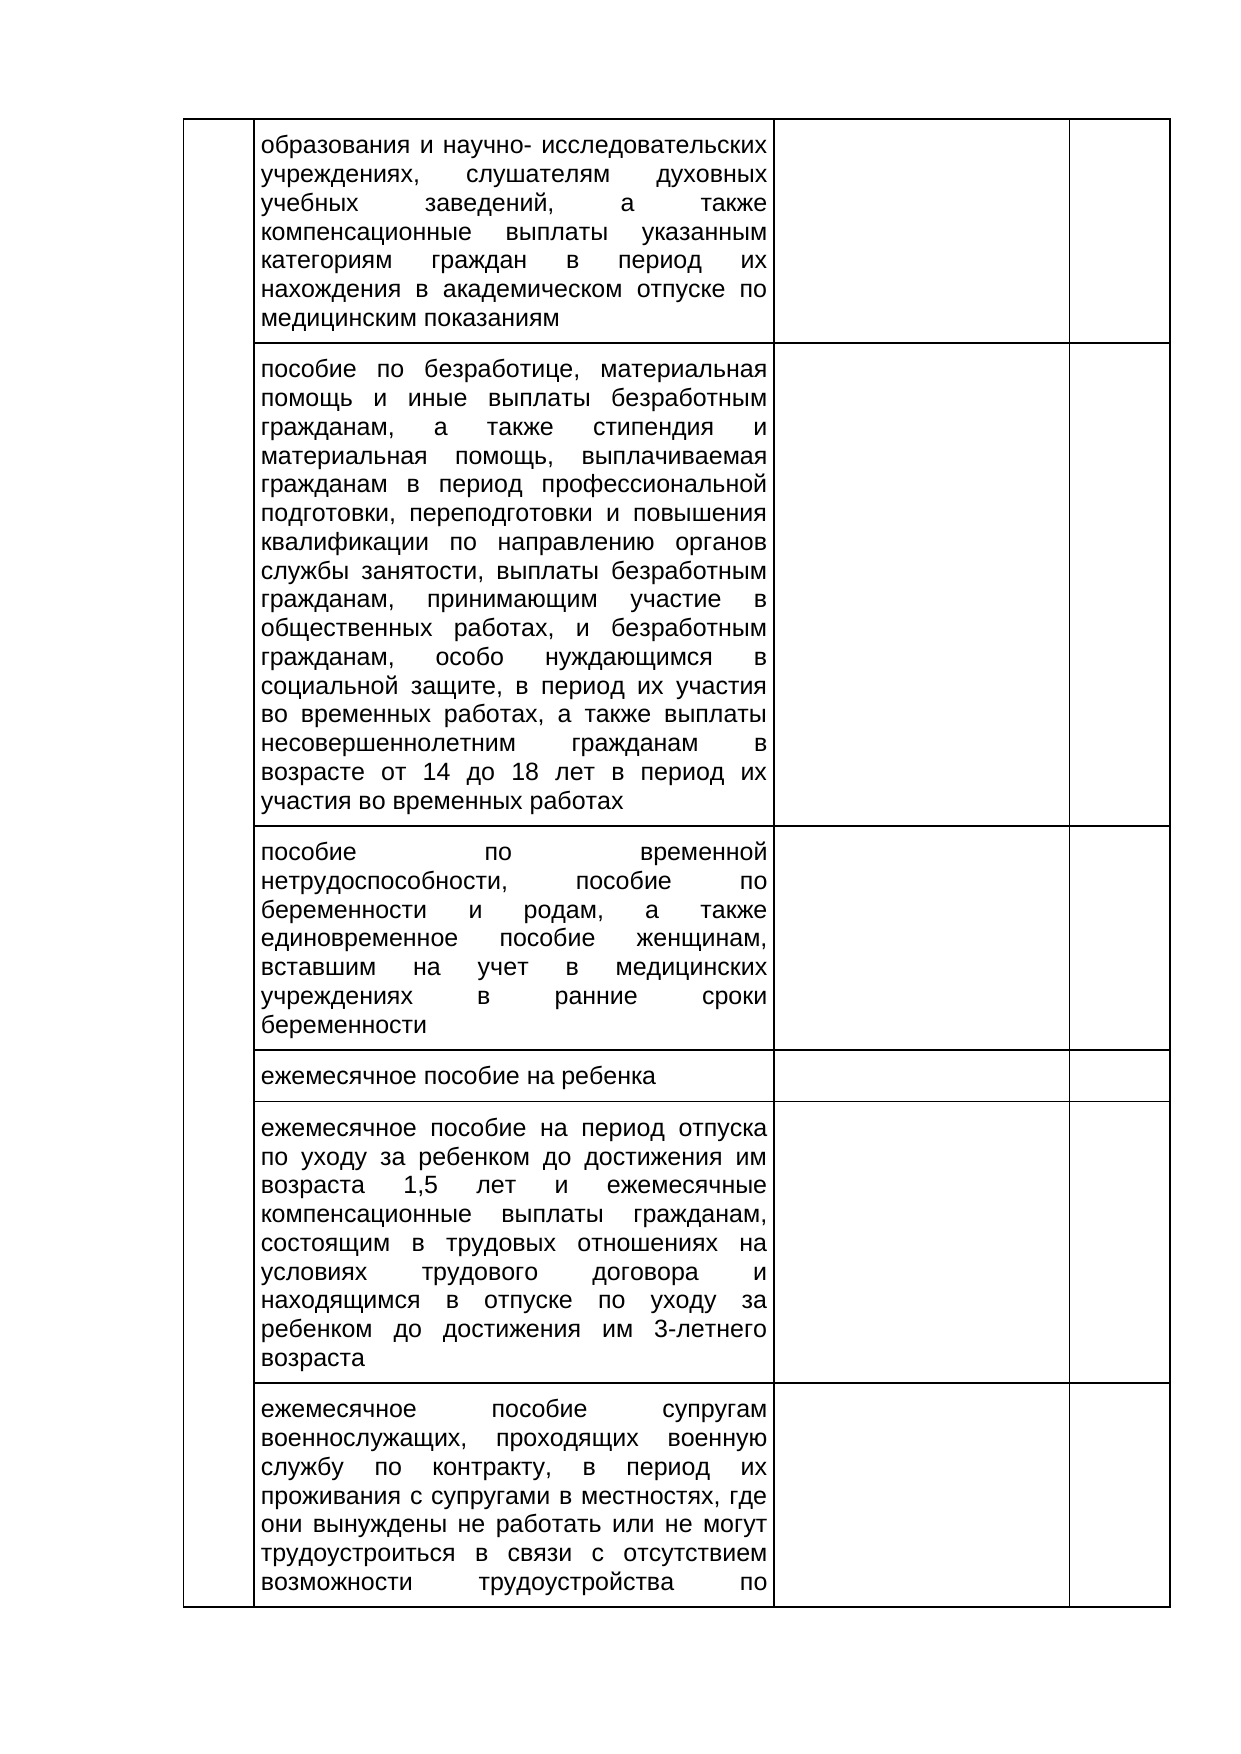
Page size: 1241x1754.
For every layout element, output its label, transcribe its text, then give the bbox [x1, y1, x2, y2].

table_cell [775, 344, 1069, 825]
table_cell пособие по безработице, материальная помощь и иные выплаты безработным гражданам, а также стипендия и материальная помощь, выплачиваемая гражданам в период профессиональной подготовки, переподготовки и повышения квалификации по направлению органов службы занятости, выплаты безработным гражданам, принимающим участие в общественных работах, и безработным гражданам, особо нуждающимся в социальной защите, в период их участия во временных работах, а также выплаты несовершеннолетним гражданам в возрасте от 14 до 18 лет в период их участия во временных работах [255, 344, 773, 825]
table_cell [1070, 120, 1169, 342]
table_cell [1070, 1384, 1169, 1606]
table_cell [1070, 1051, 1169, 1101]
table_cell [1070, 827, 1169, 1049]
table_cell [1070, 344, 1169, 825]
table_cell ежемесячное пособие на период отпуска по уходу за ребенком до достижения им возраста 1,5 лет и ежемесячные компенсационные выплаты гражданам, состоящим в трудовых отношениях на условиях трудового договора и находящимся в отпуске по уходу за ребенком до достижения им 3-летнего возраста [255, 1102, 773, 1382]
table_cell [775, 827, 1069, 1049]
table_cell ежемесячное пособие на ребенка [255, 1051, 773, 1101]
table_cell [255, 1384, 773, 1606]
table_cell [775, 120, 1069, 342]
table_cell пособие по временной нетрудоспособности, пособие по беременности и родам, а также единовременное пособие женщинам, вставшим на учет в медицинских учреждениях в ранние сроки беременности [255, 827, 773, 1049]
table_cell [775, 1384, 1069, 1606]
table_cell [1070, 1102, 1169, 1382]
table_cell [255, 120, 773, 342]
table_cell [775, 1102, 1069, 1382]
table_cell [775, 1051, 1069, 1101]
